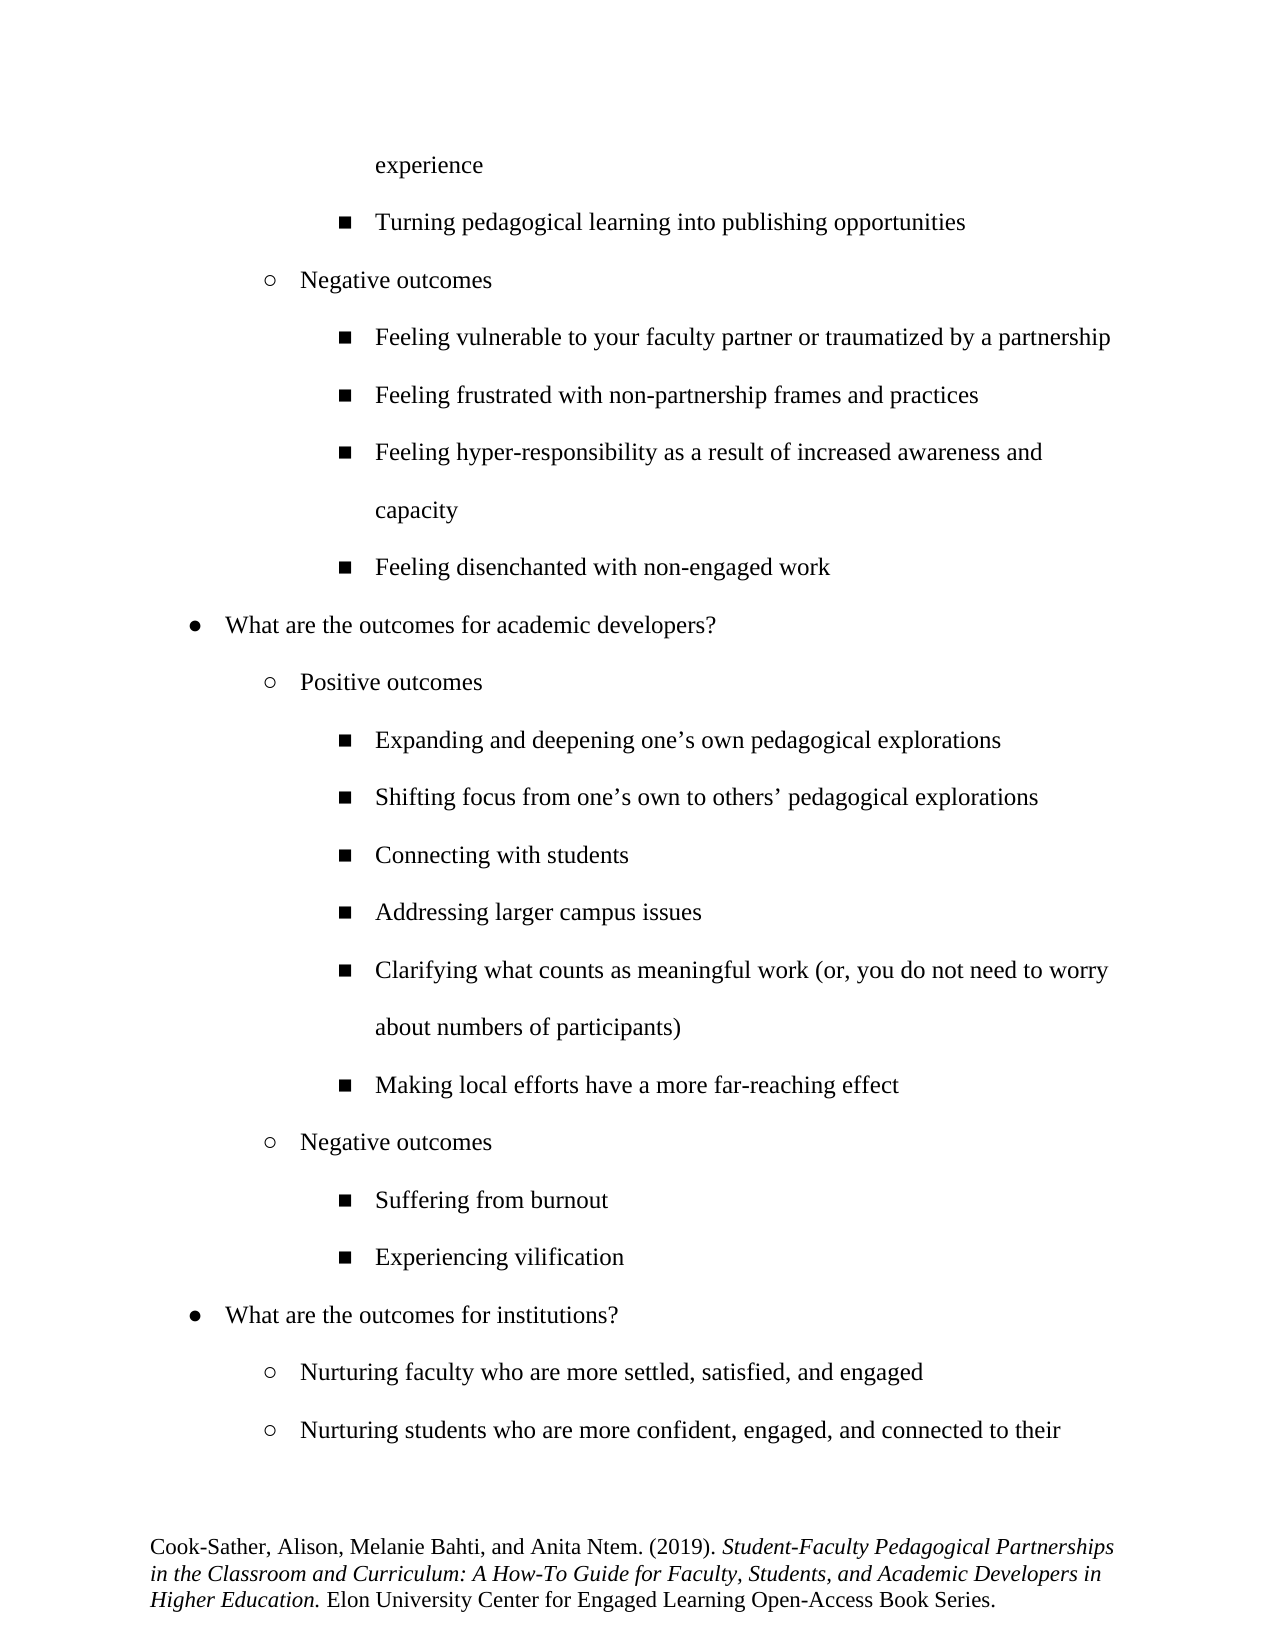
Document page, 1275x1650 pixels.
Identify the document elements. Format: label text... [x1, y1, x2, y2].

list Addressing larger campus issues [337, 897, 1125, 926]
list Expanding and deepening one’s own pedagogical explorations [337, 725, 1125, 754]
list Feeling hyper-responsibility as a result of increased awareness and capacity [337, 437, 1125, 524]
list Suffering from burnout [337, 1185, 1125, 1214]
list Positive outcomes [262, 667, 1125, 696]
list Feeling frustrated with non-partnership frames and practices [337, 380, 1125, 409]
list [337, 150, 1125, 179]
list Turning pedagogical learning into publishing opportunities [337, 207, 1125, 236]
list Negative outcomes [262, 265, 1125, 294]
list Making local efforts have a more far-reaching effect [337, 1070, 1125, 1099]
list Feeling vulnerable to your faculty partner or traumatized by a partnership [337, 322, 1125, 351]
list Feeling disenchanted with non-engaged work [337, 552, 1125, 581]
list Connecting with students [337, 840, 1125, 869]
list Clarifying what counts as meaningful work (or, you do not need to worry about numbers of participants) [337, 955, 1125, 1041]
list What are the outcomes for institutions? [187, 1300, 1125, 1329]
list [262, 1415, 1125, 1444]
list Experiencing vilification [337, 1242, 1125, 1271]
list Negative outcomes [262, 1127, 1125, 1156]
list Shifting focus from one’s own to others’ pedagogical explorations [337, 782, 1125, 811]
list What are the outcomes for academic developers? [187, 610, 1125, 639]
list Nurturing faculty who are more settled, satisfied, and engaged [262, 1357, 1125, 1386]
